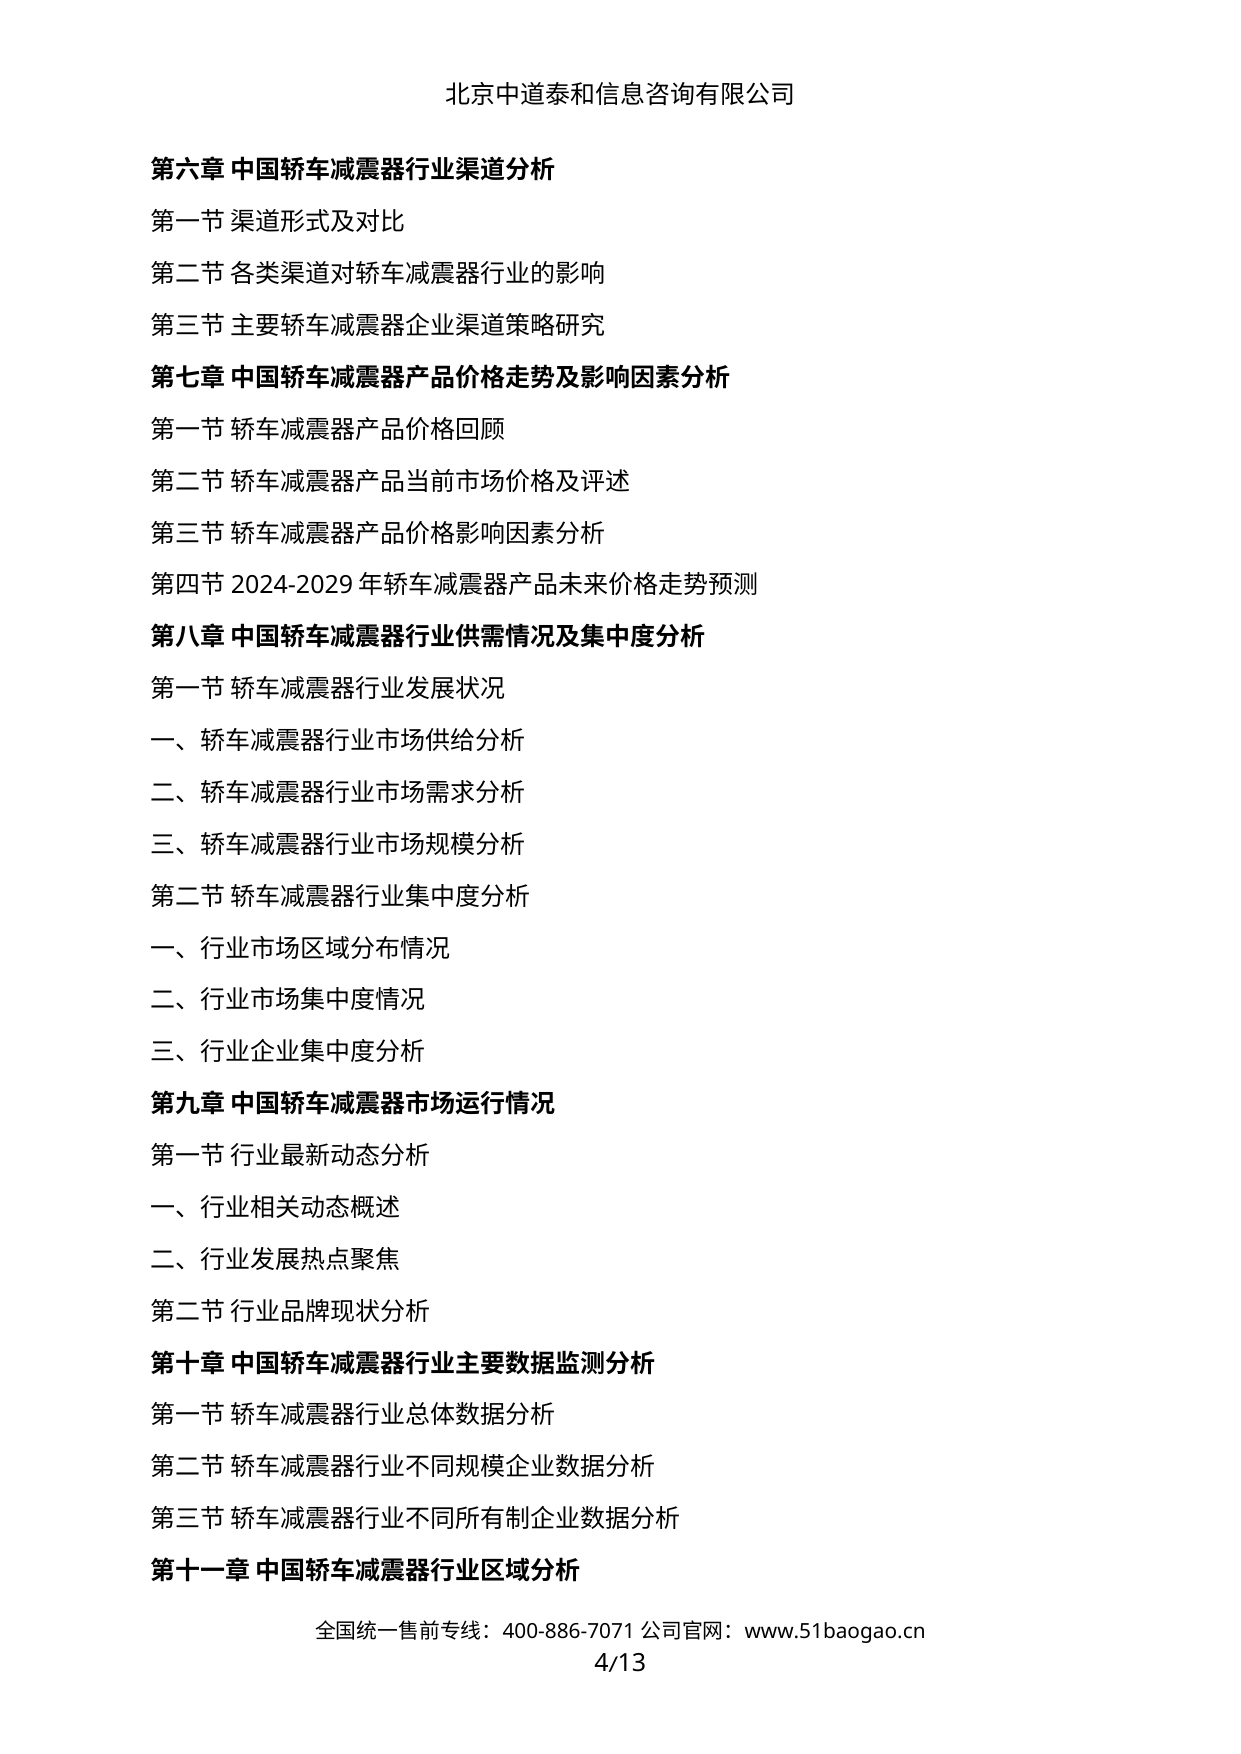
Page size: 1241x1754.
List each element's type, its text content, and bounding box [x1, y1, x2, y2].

text 第八章 中国轿车减震器行业供需情况及集中度分析 [150, 617, 1090, 653]
text 第九章 中国轿车减震器市场运行情况 [150, 1084, 1090, 1120]
text 第二节 行业品牌现状分析 [150, 1291, 1090, 1327]
text 第七章 中国轿车减震器产品价格走势及影响因素分析 [150, 357, 1090, 394]
text 二、轿车减震器行业市场需求分析 [150, 772, 1090, 809]
text 三、轿车减震器行业市场规模分析 [150, 824, 1090, 861]
text 第二节 各类渠道对轿车减震器行业的影响 [150, 254, 1090, 290]
text 第二节 轿车减震器产品当前市场价格及评述 [150, 461, 1090, 497]
text 一、行业市场区域分布情况 [150, 928, 1090, 964]
text 第三节 轿车减震器产品价格影响因素分析 [150, 513, 1090, 549]
text 一、行业相关动态概述 [150, 1187, 1090, 1224]
text 第十章 中国轿车减震器行业主要数据监测分析 [150, 1343, 1090, 1379]
text 第二节 轿车减震器行业不同规模企业数据分析 [150, 1447, 1090, 1483]
text 第三节 轿车减震器行业不同所有制企业数据分析 [150, 1499, 1090, 1535]
text 第一节 行业最新动态分析 [150, 1136, 1090, 1172]
text 第一节 渠道形式及对比 [150, 202, 1090, 238]
text 第二节 轿车减震器行业集中度分析 [150, 876, 1090, 912]
text 二、行业市场集中度情况 [150, 980, 1090, 1016]
text 一、轿车减震器行业市场供给分析 [150, 721, 1090, 757]
text 三、行业企业集中度分析 [150, 1032, 1090, 1068]
text 第十一章 中国轿车减震器行业区域分析 [150, 1551, 1090, 1587]
text 第一节 轿车减震器产品价格回顾 [150, 409, 1090, 446]
text 第一节 轿车减震器行业总体数据分析 [150, 1395, 1090, 1431]
text 二、行业发展热点聚焦 [150, 1239, 1090, 1276]
text 第四节 2024-2029年轿车减震器产品未来价格走势预测 [150, 565, 1090, 601]
text 第三节 主要轿车减震器企业渠道策略研究 [150, 306, 1090, 342]
text 第六章 中国轿车减震器行业渠道分析 [150, 150, 1090, 186]
text 第一节 轿车减震器行业发展状况 [150, 669, 1090, 705]
